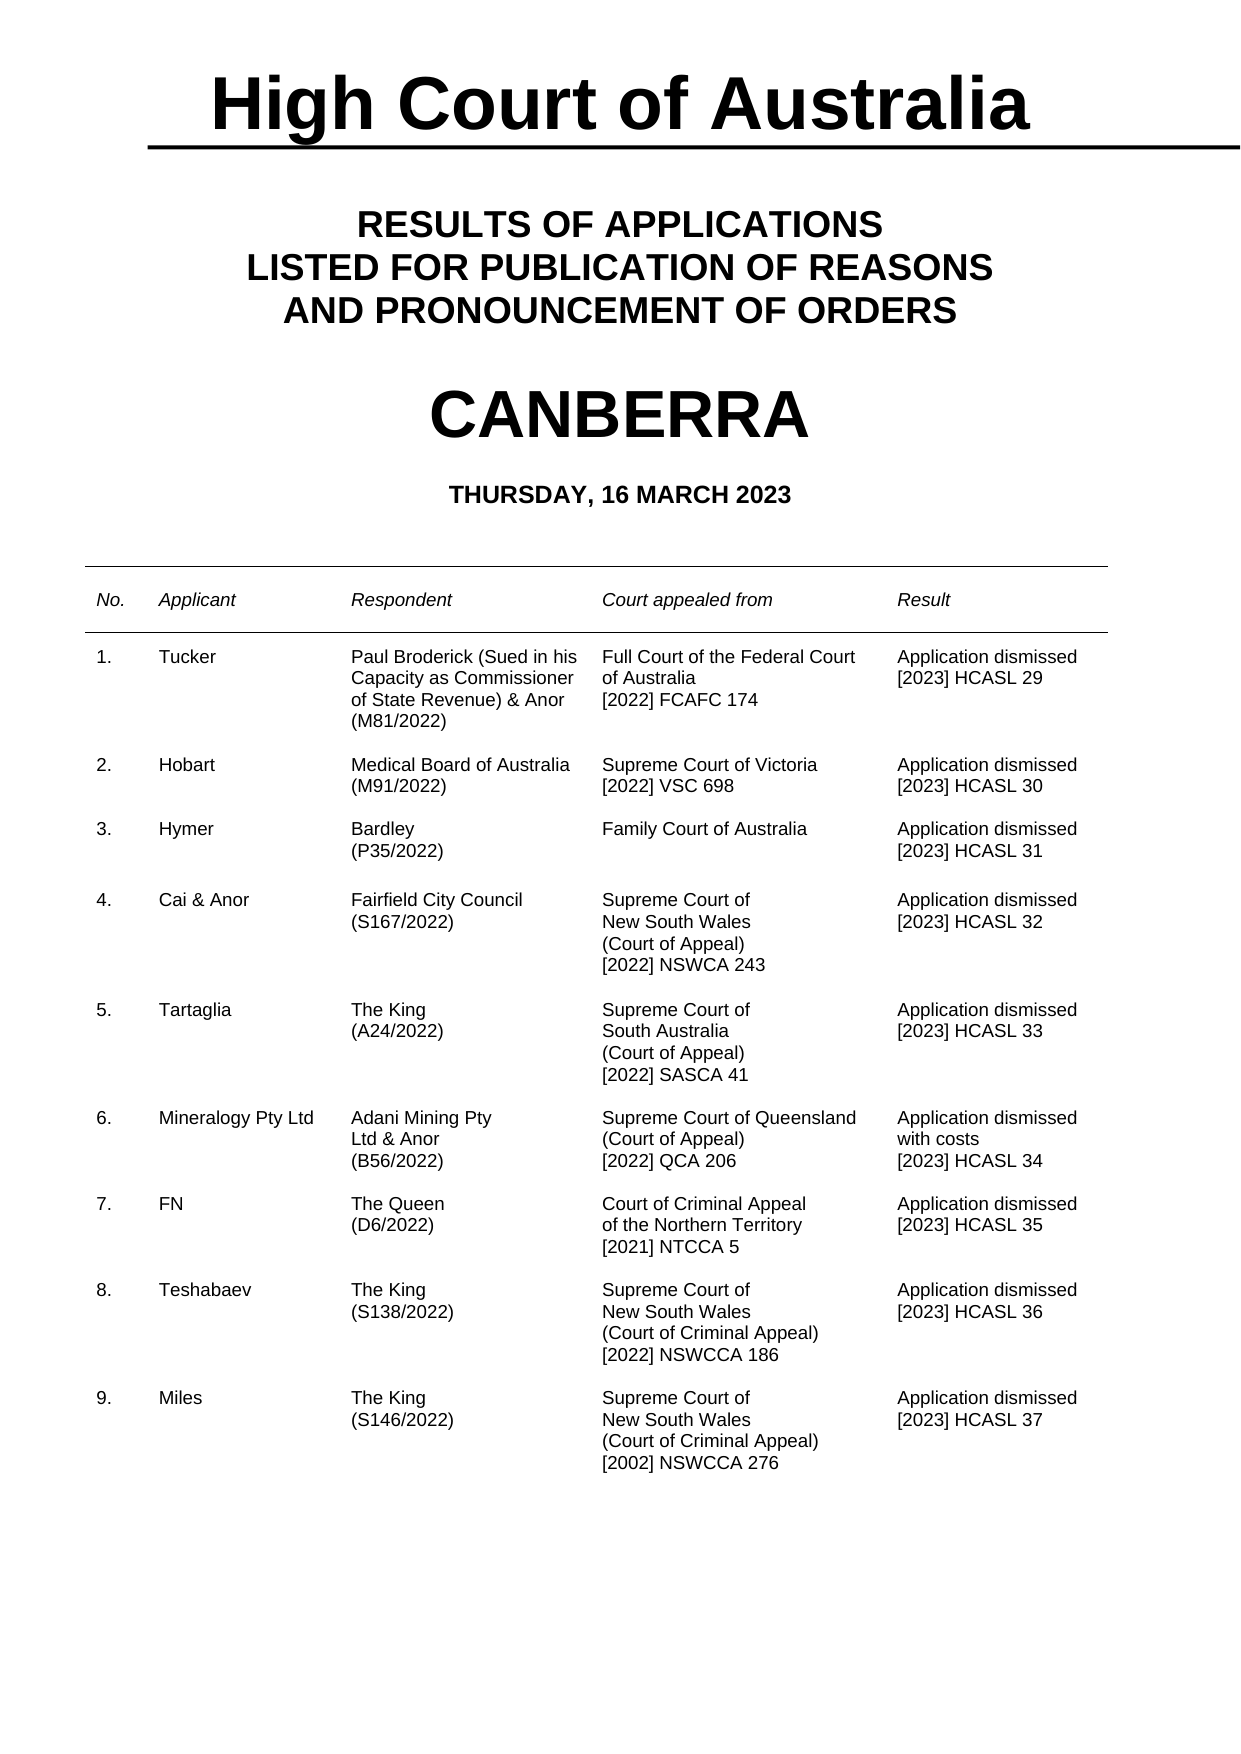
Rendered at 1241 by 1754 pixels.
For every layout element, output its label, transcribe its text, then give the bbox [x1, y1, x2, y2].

table_cell Fairfield City Council (S167/2022) [340, 889, 591, 999]
text RESULTS OF APPLICATIONS LISTED FOR PUBLICATION OF REASONS AND PRONOUNCEMENT OF ORDERS [148, 202, 1093, 331]
table_cell Hobart [147, 753, 339, 818]
table_cell Miles [147, 1387, 339, 1512]
table_cell The King (S138/2022) [340, 1279, 591, 1387]
table_cell The Queen (D6/2022) [340, 1193, 591, 1279]
table_cell The King (S146/2022) [340, 1387, 591, 1512]
table_cell Supreme Court of New South Wales (Court of Appeal) [2022] NSWCA 243 [591, 889, 886, 999]
table_cell Full Court of the Federal Court of Australia [2022] FCAFC 174 [591, 633, 886, 753]
table_cell Cai & Anor [147, 889, 339, 999]
table_cell Application dismissed [2023] HCASL 36 [886, 1279, 1107, 1387]
table_cell [85, 753, 147, 818]
table_cell Supreme Court of New South Wales (Court of Criminal Appeal) [2002] NSWCCA 276 [591, 1387, 886, 1512]
table_cell [85, 1279, 147, 1387]
table_cell Application dismissed [2023] HCASL 33 [886, 999, 1107, 1106]
table_cell Application dismissed with costs [2023] HCASL 34 [886, 1106, 1107, 1193]
table_cell Application dismissed [2023] HCASL 29 [886, 633, 1107, 753]
table_header No. [85, 567, 147, 632]
table_header Result [886, 567, 1107, 632]
table_cell Application dismissed [2023] HCASL 30 [886, 753, 1107, 818]
table_cell Adani Mining Pty Ltd & Anor (B56/2022) [340, 1106, 591, 1193]
table_cell Supreme Court of South Australia (Court of Appeal) [2022] SASCA 41 [591, 999, 886, 1106]
table_cell [85, 1106, 147, 1193]
table_cell Supreme Court of Victoria [2022] VSC 698 [591, 753, 886, 818]
table_cell [85, 1387, 147, 1512]
table_cell Supreme Court of New South Wales (Court of Criminal Appeal) [2022] NSWCCA 186 [591, 1279, 886, 1387]
table_cell Application dismissed [2023] HCASL 35 [886, 1193, 1107, 1279]
text High Court of Australia [148, 59, 1093, 145]
table_cell Bardley (P35/2022) [340, 818, 591, 889]
table_cell Application dismissed [2023] HCASL 37 [886, 1387, 1107, 1512]
table_cell Hymer [147, 818, 339, 889]
table_cell Mineralogy Pty Ltd [147, 1106, 339, 1193]
table_cell Court of Criminal Appeal of the Northern Territory [2021] NTCCA 5 [591, 1193, 886, 1279]
table_cell The King (A24/2022) [340, 999, 591, 1106]
table_cell Supreme Court of Queensland (Court of Appeal) [2022] QCA 206 [591, 1106, 886, 1193]
table_cell Paul Broderick (Sued in his Capacity as Commissioner of State Revenue) & Anor (M81/2022) [340, 633, 591, 753]
table_cell [85, 818, 147, 889]
table_cell [85, 889, 147, 999]
table_cell FN [147, 1193, 339, 1279]
table_cell Application dismissed [2023] HCASL 32 [886, 889, 1107, 999]
table_cell [85, 633, 147, 753]
text CANBERRA [148, 374, 1093, 451]
table_header Applicant [147, 567, 339, 632]
table_header Respondent [340, 567, 591, 632]
table_cell Application dismissed [2023] HCASL 31 [886, 818, 1107, 889]
table_cell Family Court of Australia [591, 818, 886, 889]
text THURSDAY, 16 MARCH 2023 [148, 480, 1093, 509]
table_cell Teshabaev [147, 1279, 339, 1387]
table_cell Tucker [147, 633, 339, 753]
table_cell [85, 999, 147, 1106]
table_cell [85, 1193, 147, 1279]
table_cell Tartaglia [147, 999, 339, 1106]
table_header Court appealed from [591, 567, 886, 632]
table_cell Medical Board of Australia (M91/2022) [340, 753, 591, 818]
